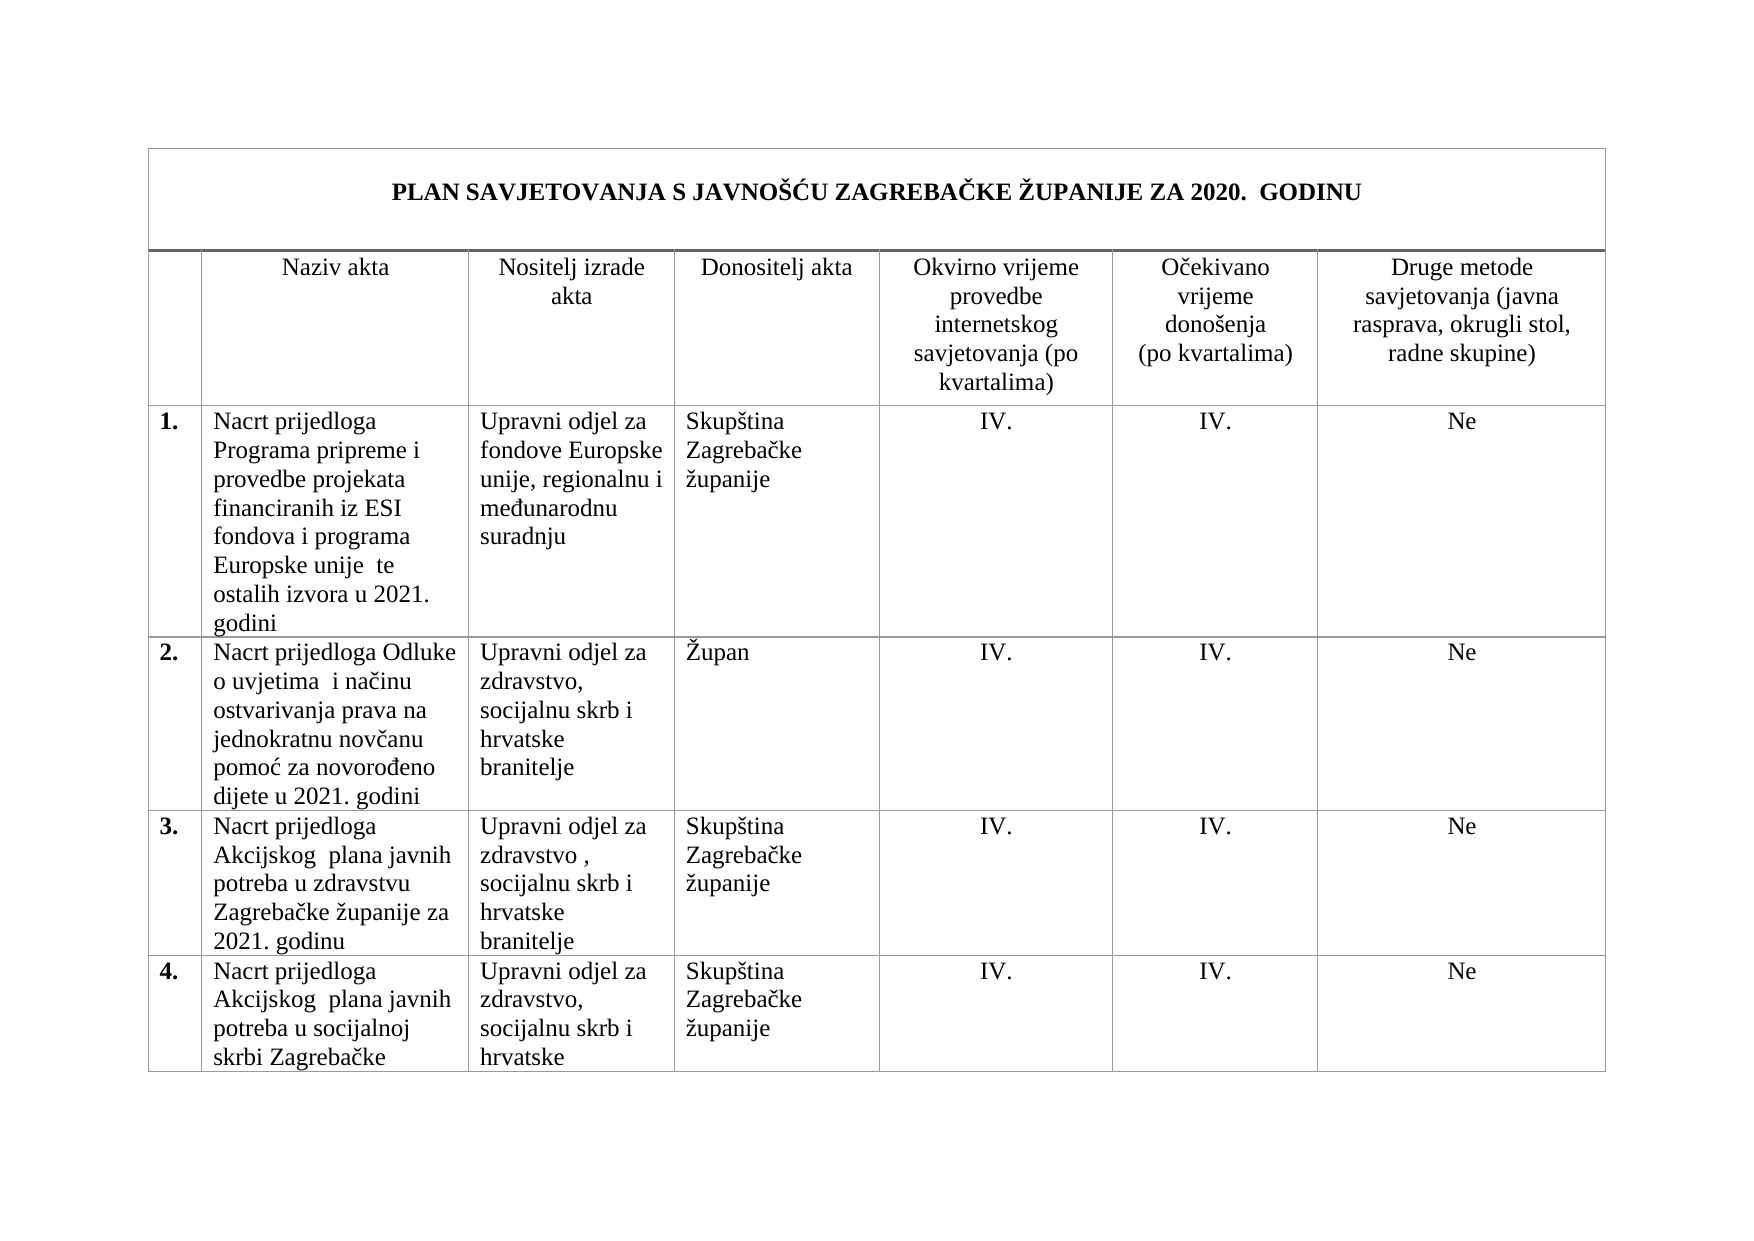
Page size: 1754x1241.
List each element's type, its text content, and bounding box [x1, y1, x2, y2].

table_cell Nacrt prijedloga Odluke o uvjetima i načinu ostvarivanja prava na jednokratnu novčanu pomoć za novorođeno dijete u 2021. godini [202, 638, 468, 810]
table_cell Ne [1318, 811, 1605, 955]
table_cell Upravni odjel za fondove Europske unije, regionalnu i međunarodnu suradnju [469, 406, 674, 636]
table_cell Ne [1318, 406, 1605, 636]
table_cell IV. [1113, 811, 1317, 955]
table_cell Župan [675, 638, 879, 810]
table_cell Druge metode savjetovanja (javna rasprava, okrugli stol, radne skupine) [1318, 252, 1605, 405]
table_cell 3. [149, 811, 201, 955]
table_cell IV. [880, 406, 1112, 636]
table_cell IV. [1113, 406, 1317, 636]
table_cell Donositelj akta [675, 252, 879, 405]
table_cell Skupština Zagrebačke županije [675, 406, 879, 636]
table_cell Upravni odjel za zdravstvo, socijalnu skrb i hrvatske branitelje [469, 638, 674, 810]
table_cell IV. [1113, 638, 1317, 810]
table_cell 2. [149, 638, 201, 810]
table_cell [149, 252, 201, 405]
table_cell Očekivano vrijeme donošenja (po kvartalima) [1113, 252, 1317, 405]
table_cell 4. [149, 956, 201, 1071]
table_cell 1. [149, 406, 201, 636]
table_cell Skupština Zagrebačke županije [675, 811, 879, 955]
table_cell Ne [1318, 956, 1605, 1071]
table_cell IV. [880, 638, 1112, 810]
table_cell Nacrt prijedloga Akcijskog plana javnih potreba u zdravstvu Zagrebačke županije za 2021. godinu [202, 811, 468, 955]
table_cell Okvirno vrijeme provedbe internetskog savjetovanja (po kvartalima) [880, 252, 1112, 405]
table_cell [469, 956, 674, 1071]
table_cell Ne [1318, 638, 1605, 810]
table_cell IV. [880, 956, 1112, 1071]
table_header PLAN SAVJETOVANJA S JAVNOŠĆU ZAGREBAČKE ŽUPANIJE ZA 2020. GODINU [149, 149, 1605, 249]
table_cell Upravni odjel za zdravstvo , socijalnu skrb i hrvatske branitelje [469, 811, 674, 955]
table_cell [675, 956, 879, 1071]
table_cell Naziv akta [202, 252, 468, 405]
table_cell Nositelj izrade akta [469, 252, 674, 405]
table_cell IV. [1113, 956, 1317, 1071]
table_cell IV. [880, 811, 1112, 955]
table_cell Nacrt prijedloga Programa pripreme i provedbe projekata financiranih iz ESI fondova i programa Europske unije te ostalih izvora u 2021. godini [202, 406, 468, 636]
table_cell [202, 956, 468, 1071]
